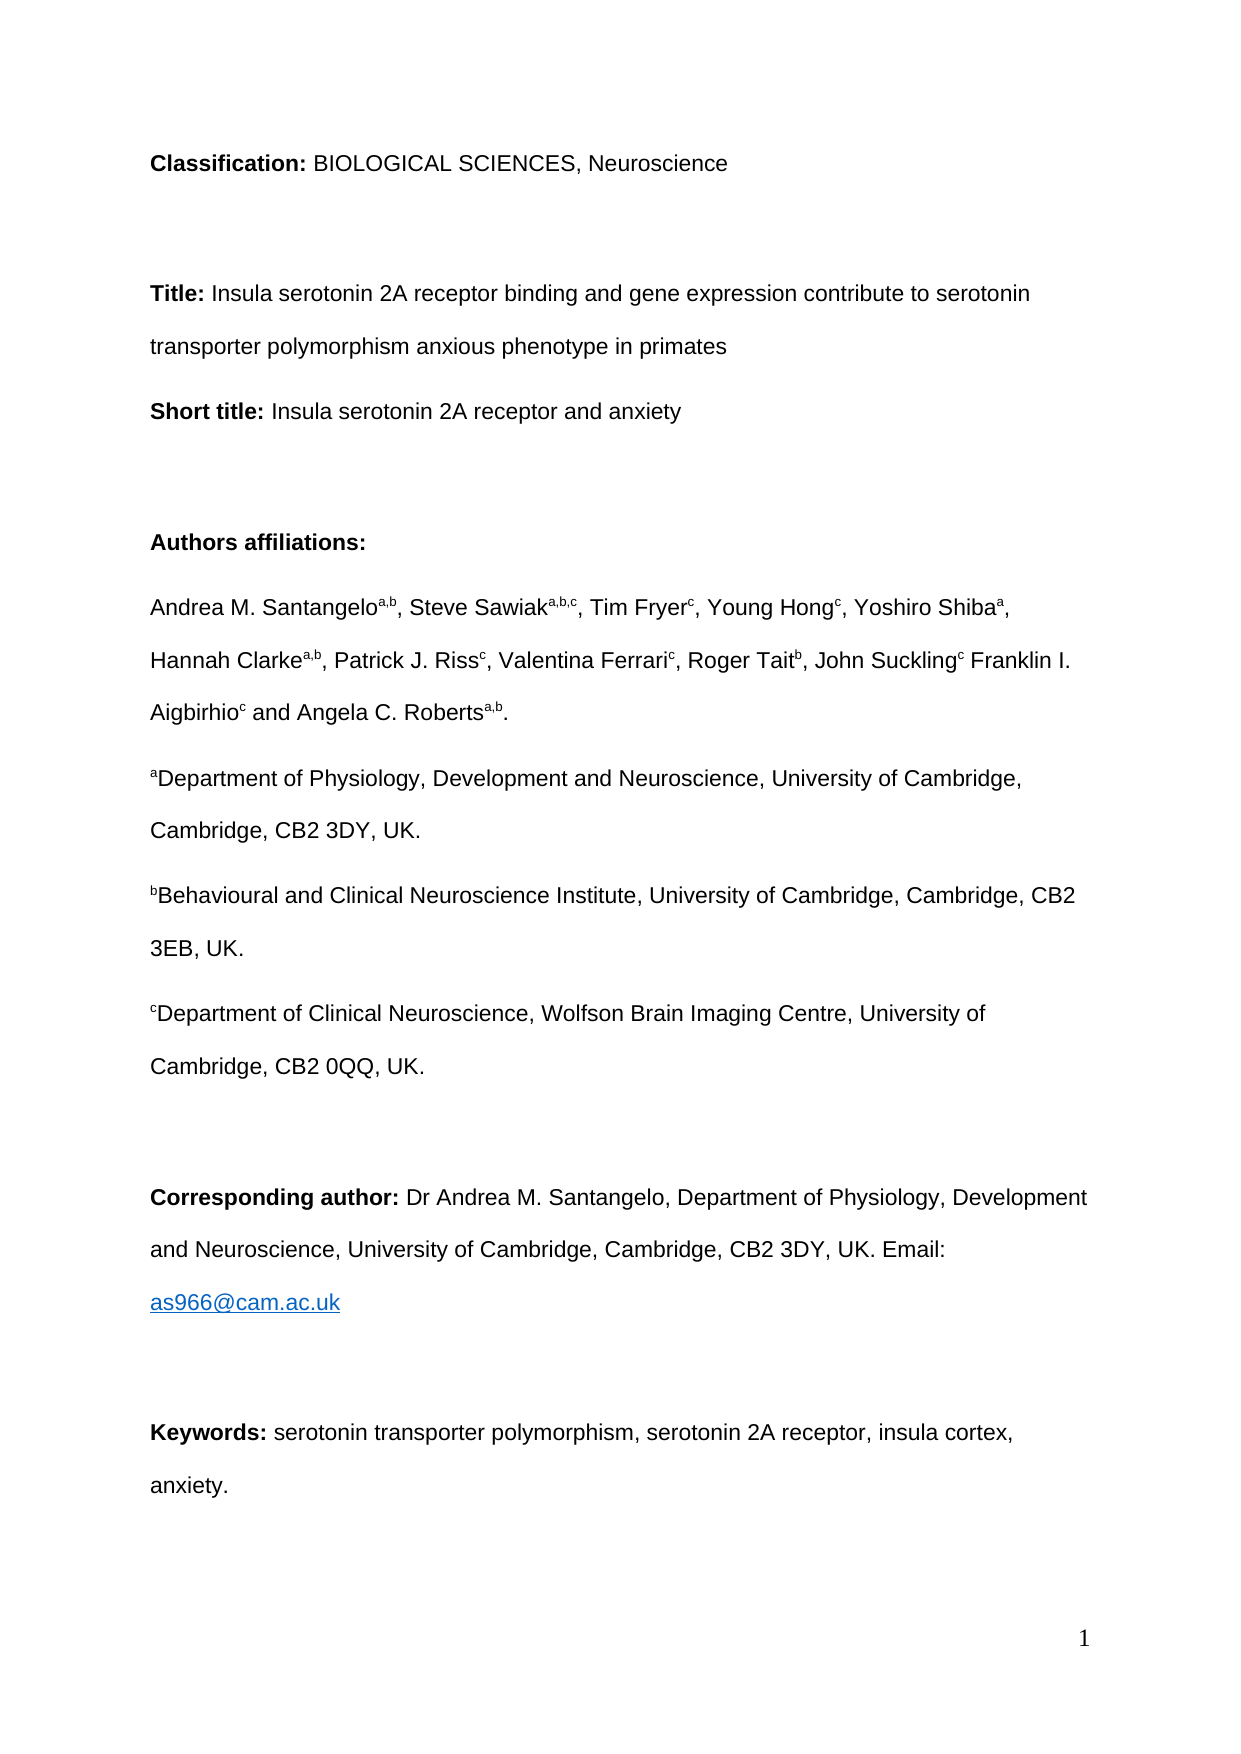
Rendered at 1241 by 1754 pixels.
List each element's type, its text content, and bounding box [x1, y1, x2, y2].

text bBehavioural and Clinical Neuroscience Institute, University of Cambridge, Cambridge, CB2 3EB, UK. [150, 882, 1090, 962]
text Andrea M. Santangeloa,b, Steve Sawiaka,b,c, Tim Fryerc, Young Hongc, Yoshiro Shibaa, Hannah Clarkea,b, Patrick J. Rissc, Valentina Ferraric, Roger Taitb, John Sucklingc Franklin I. Aigbirhioc and Angela C. Robertsa,b. [150, 594, 1090, 726]
text Title: Insula serotonin 2A receptor binding and gene expression contribute to serotonin transporter polymorphism anxious phenotype in primates [150, 280, 1090, 359]
text Classification: BIOLOGICAL SCIENCES, Neuroscience [150, 150, 1090, 176]
text Keywords: serotonin transporter polymorphism, serotonin 2A receptor, insula cortex, anxiety. [150, 1419, 1090, 1498]
text Authors affiliations: [150, 529, 1090, 555]
text Short title: Insula serotonin 2A receptor and anxiety [150, 398, 1090, 425]
text Corresponding author: Dr Andrea M. Santangelo, Department of Physiology, Development and Neuroscience, University of Cambridge, Cambridge, CB2 3DY, UK. Email: as966@cam.ac.uk [150, 1183, 1090, 1315]
text cDepartment of Clinical Neuroscience, Wolfson Brain Imaging Centre, University of Cambridge, CB2 0QQ, UK. [150, 1000, 1090, 1079]
text aDepartment of Physiology, Development and Neuroscience, University of Cambridge, Cambridge, CB2 3DY, UK. [150, 764, 1090, 844]
